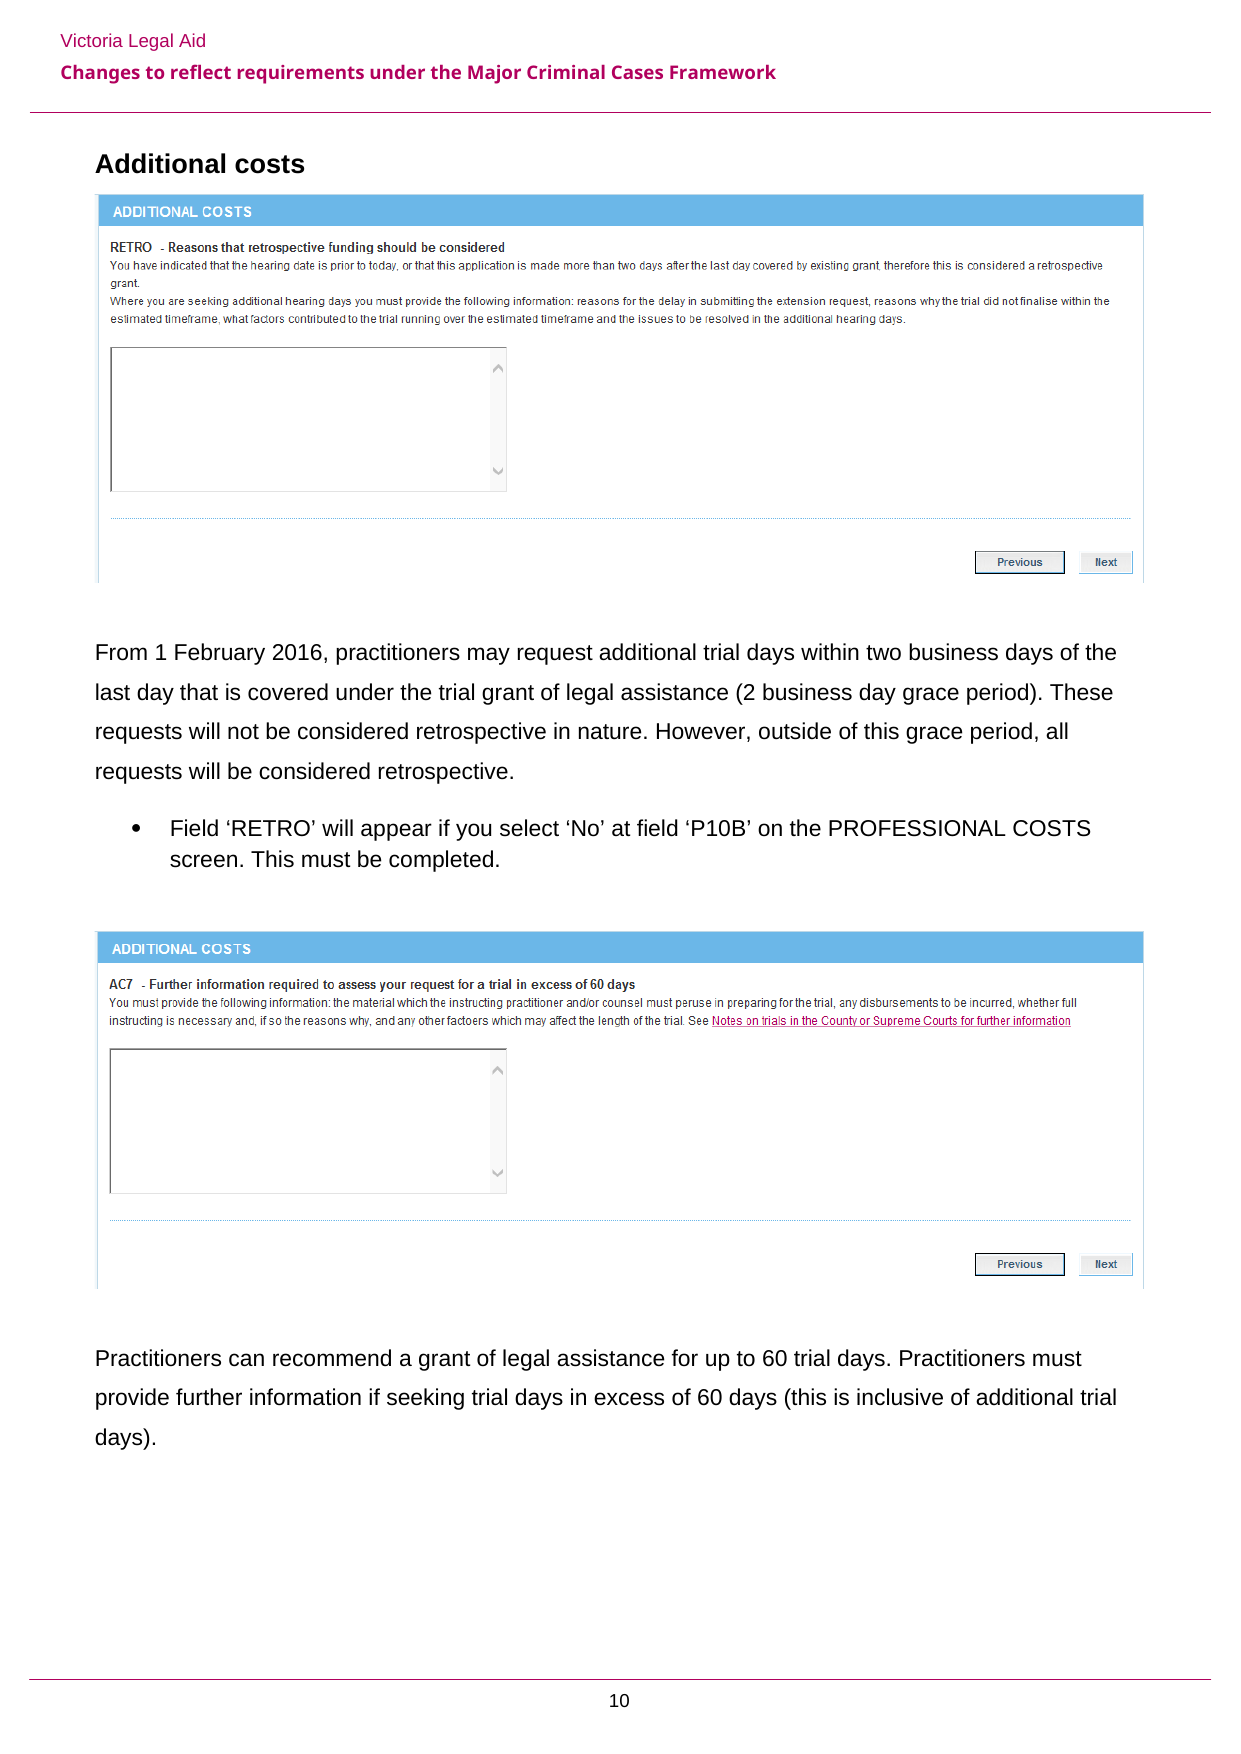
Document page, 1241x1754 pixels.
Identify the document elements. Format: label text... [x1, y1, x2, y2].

text Practitioners can recommend a grant of legal assistance for up to 60 trial days. Practitioners must provide further information if seeking trial days in excess of 60 days (this is inclusive of additional trial days). [94, 1344, 1146, 1450]
text From 1 February 2016, practitioners may request additional trial days within two business days of the last day that is covered under the trial grant of legal assistance (2 business day grace period). These requests will not be considered retrospective in nature. However, outside of this grace period, all requests will be considered retrospective. [94, 639, 1146, 784]
picture [94, 191, 1145, 583]
list Field ‘RETRO’ will appear if you select ‘No’ at field ‘P10B’ on the PROFESSIONAL COSTS screen. This must be completed. [132, 810, 1146, 872]
picture [94, 928, 1145, 1289]
subtitle Additional costs [94, 148, 1146, 179]
